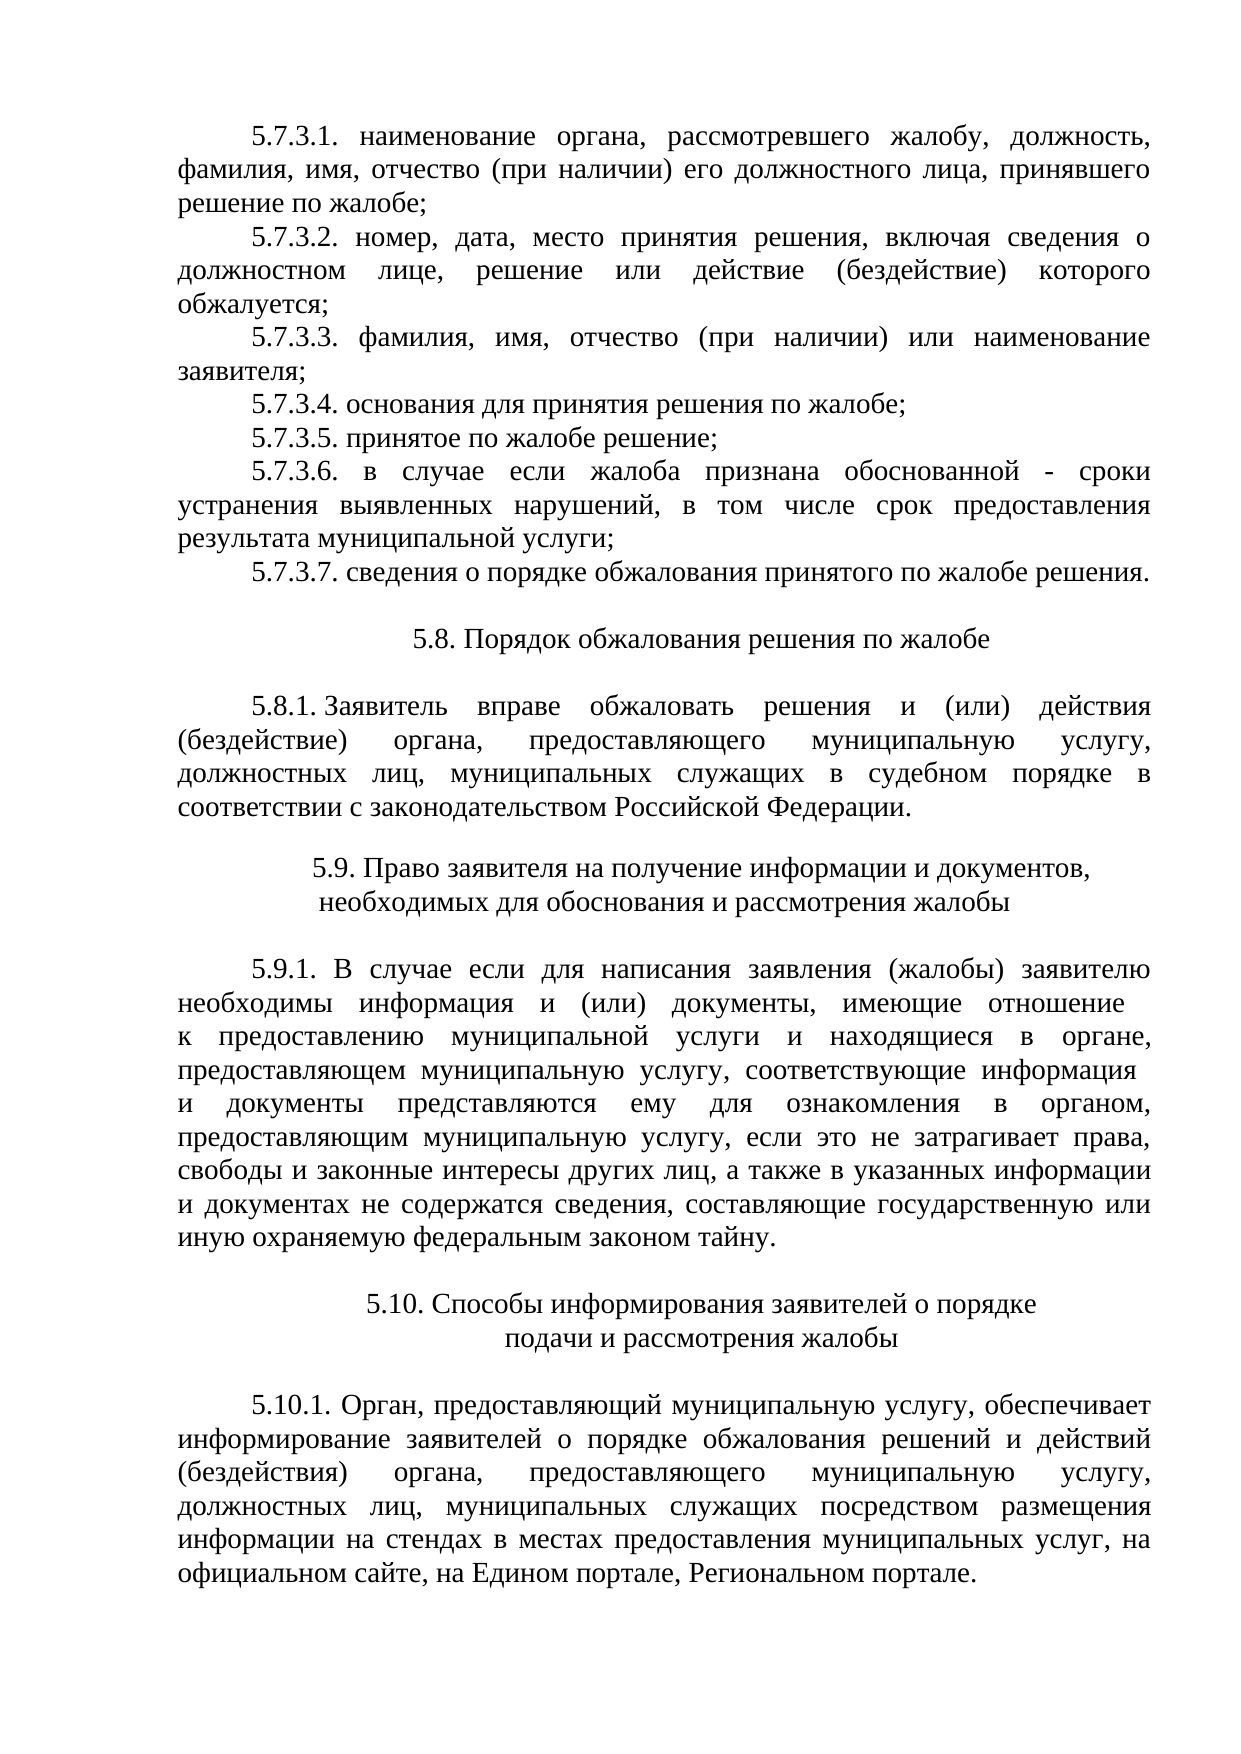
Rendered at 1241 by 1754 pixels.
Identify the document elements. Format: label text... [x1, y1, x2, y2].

text 5.9.1. В случае если для написания заявления (жалобы) заявителю необходимы информация и (или) документы, имеющие отношение к предоставлению муниципальной услуги и находящиеся в органе, предоставляющем муниципальную услугу, соответствующие информация и документы представляются ему для ознакомления в органом, предоставляющим муниципальную услугу, если это не затрагивает права, свободы и законные интересы других лиц, а также в указанных информации и документах не содержатся сведения, составляющие государственную или иную охраняемую федеральным законом тайну. [177, 951, 1152, 1253]
text 5.7.3.3. фамилия, имя, отчество (при наличии) или наименование заявителя; [177, 319, 1152, 386]
text 5.8.1. Заявитель вправе обжаловать решения и (или) действия (бездействие) органа, предоставляющего муниципальную услугу, должностных лиц, муниципальных служащих в судебном порядке в соответствии с законодательством Российской Федерации. [177, 688, 1152, 822]
text 5.7.3.6. в случае если жалоба признана обоснованной - сроки устранения выявленных нарушений, в том числе срок предоставления результата муниципальной услуги; [177, 453, 1152, 554]
text 5.10.1. Орган, предоставляющий муниципальную услугу, обеспечивает информирование заявителей о порядке обжалования решений и действий (бездействия) органа, предоставляющего муниципальную услугу, должностных лиц, муниципальных служащих посредством размещения информации на стендах в местах предоставления муниципальных услуг, на официальном сайте, на Едином портале, Региональном портале. [177, 1387, 1152, 1588]
text 5.7.3.1. наименование органа, рассмотревшего жалобу, должность, фамилия, имя, отчество (при наличии) его должностного лица, принявшего решение по жалобе; [177, 118, 1152, 219]
text 5.7.3.7. сведения о порядке обжалования принятого по жалобе решения. [177, 554, 1152, 588]
text 5.8. Порядок обжалования решения по жалобе [177, 621, 1152, 655]
text 5.10. Способы информирования заявителей о порядке [177, 1287, 1152, 1320]
text 5.9. Право заявителя на получение информации и документов, необходимых для обоснования и рассмотрения жалобы [177, 851, 1152, 918]
text 5.7.3.5. принятое по жалобе решение; [177, 420, 1152, 453]
text 5.7.3.4. основания для принятия решения по жалобе; [177, 386, 1152, 420]
text подачи и рассмотрения жалобы [177, 1320, 1152, 1354]
text 5.7.3.2. номер, дата, место принятия решения, включая сведения о должностном лице, решение или действие (бездействие) которого обжалуется; [177, 219, 1152, 319]
